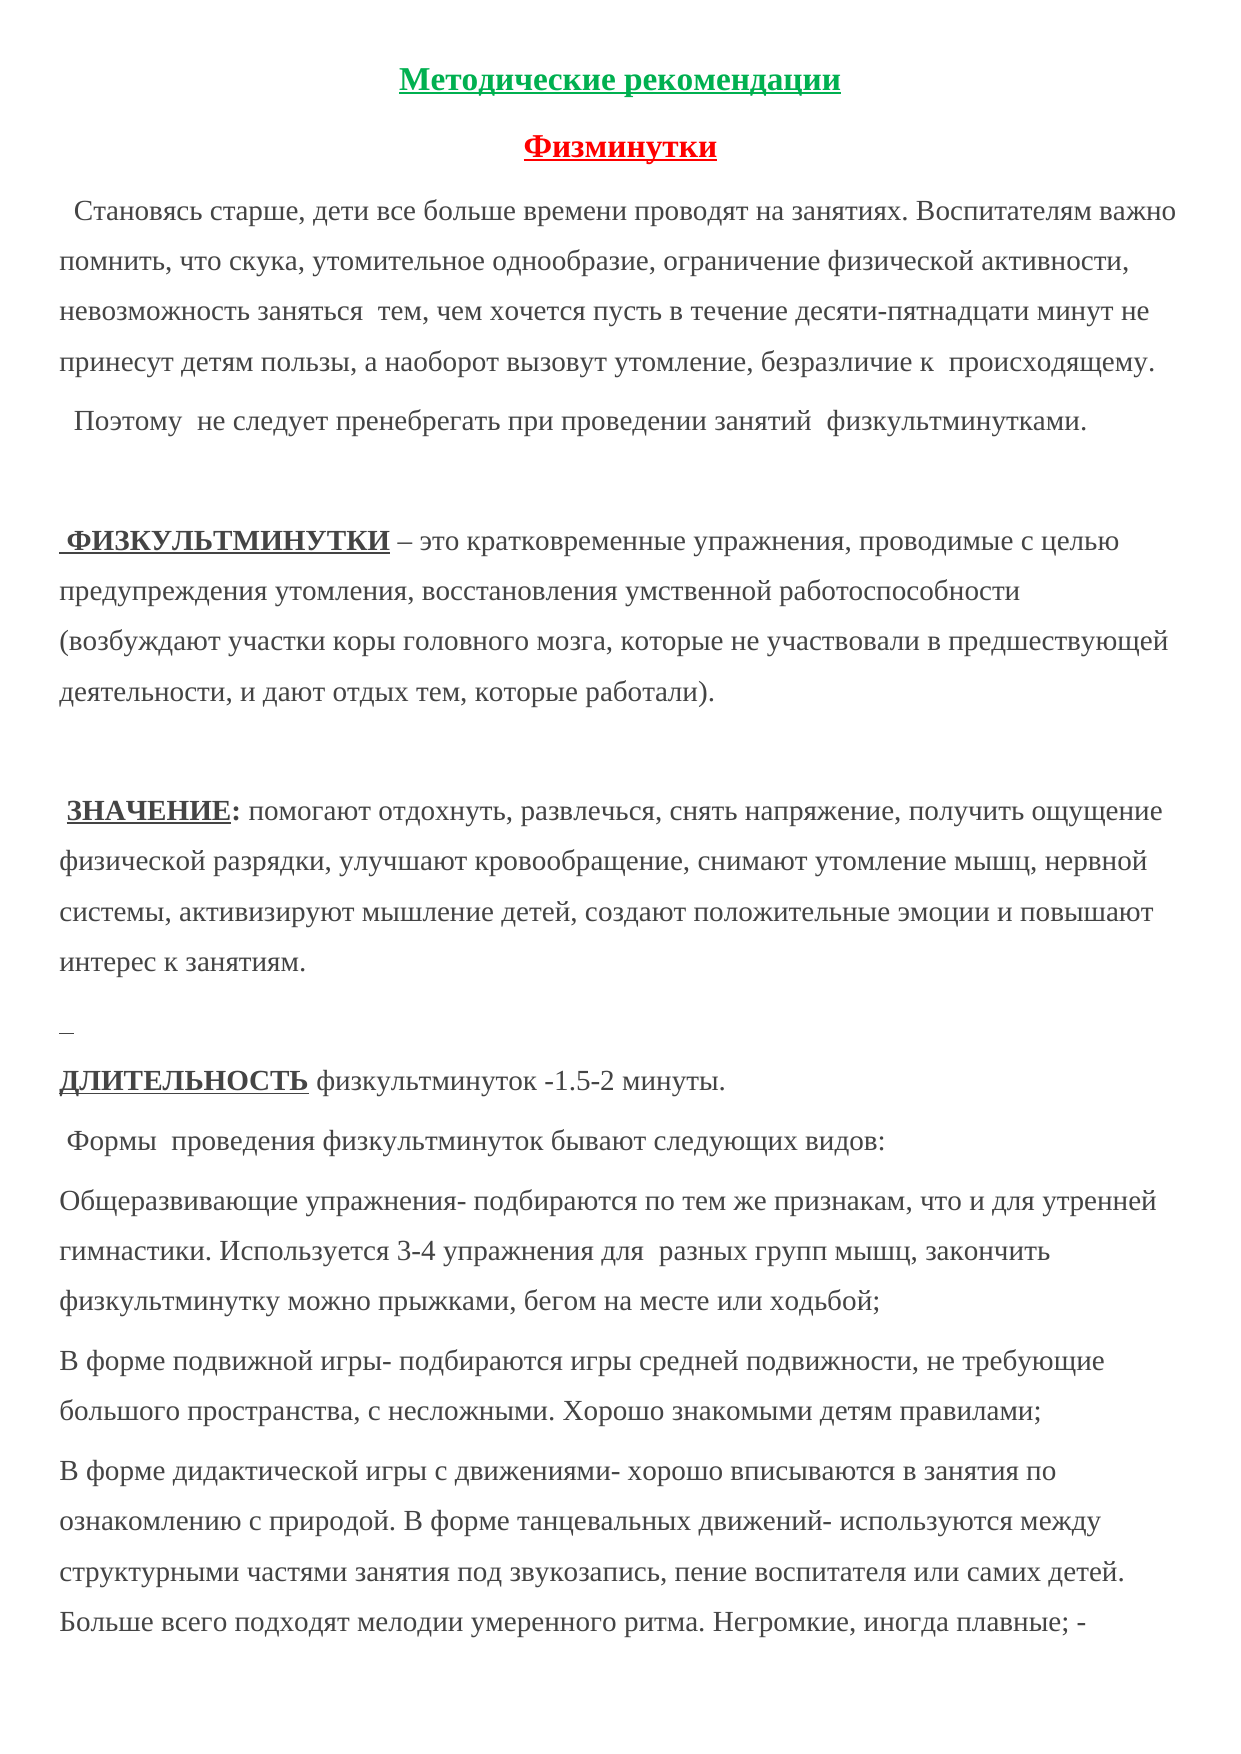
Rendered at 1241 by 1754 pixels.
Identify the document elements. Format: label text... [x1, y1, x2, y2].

text Методические рекомендации [59, 59, 1181, 97]
text Поэтому не следует пренебрегать при проведении занятий физкультминутками. [59, 403, 1181, 437]
text Становясь старше, дети все больше времени проводят на занятиях. Воспитателям важно помнить, что скука, утомительное однообразие, ограничение физической активности, невозможность заняться тем, чем хочется пусть в течение десяти-пятнадцати минут не принесут детям пользы, а наоборот вызовут утомление, безразличие к происходящему. [59, 193, 1181, 377]
text ФИЗКУЛЬТМИНУТКИ – это кратковременные упражнения, проводимые с целью предупреждения утомления, восстановления умственной работоспособности (возбуждают участки коры головного мозга, которые не участвовали в предшествующей деятельности, и дают отдых тем, которые работали). [59, 523, 1181, 707]
text ЗНАЧЕНИЕ: помогают отдохнуть, развлечься, снять напряжение, получить ощущение физической разрядки, улучшают кровообращение, снимают утомление мышц, нервной системы, активизируют мышление детей, создают положительные эмоции и повышают интерес к занятиям. [59, 793, 1181, 978]
text Физминутки [59, 126, 1181, 164]
text В форме дидактической игры с движениями- хорошо вписываются в занятия по ознакомлению с природой. В форме танцевальных движений- используются между структурными частями занятия под звукозапись, пение воспитателя или самих детей. Больше всего подходят мелодии умеренного ритма. Негромкие, иногда плавные; - [59, 1453, 1181, 1638]
text Формы проведения физкультминуток бывают следующих видов: [59, 1123, 1181, 1157]
text ДЛИТЕЛЬНОСТЬ физкультминуток -1.5-2 минуты. [59, 1063, 1181, 1097]
text Общеразвивающие упражнения- подбираются по тем же признакам, что и для утренней гимнастики. Используется 3-4 упражнения для разных групп мышц, закончить физкультминутку можно прыжками, бегом на месте или ходьбой; [59, 1183, 1181, 1317]
text В форме подвижной игры- подбираются игры средней подвижности, не требующие большого пространства, с несложными. Хорошо знакомыми детям правилами; [59, 1343, 1181, 1427]
